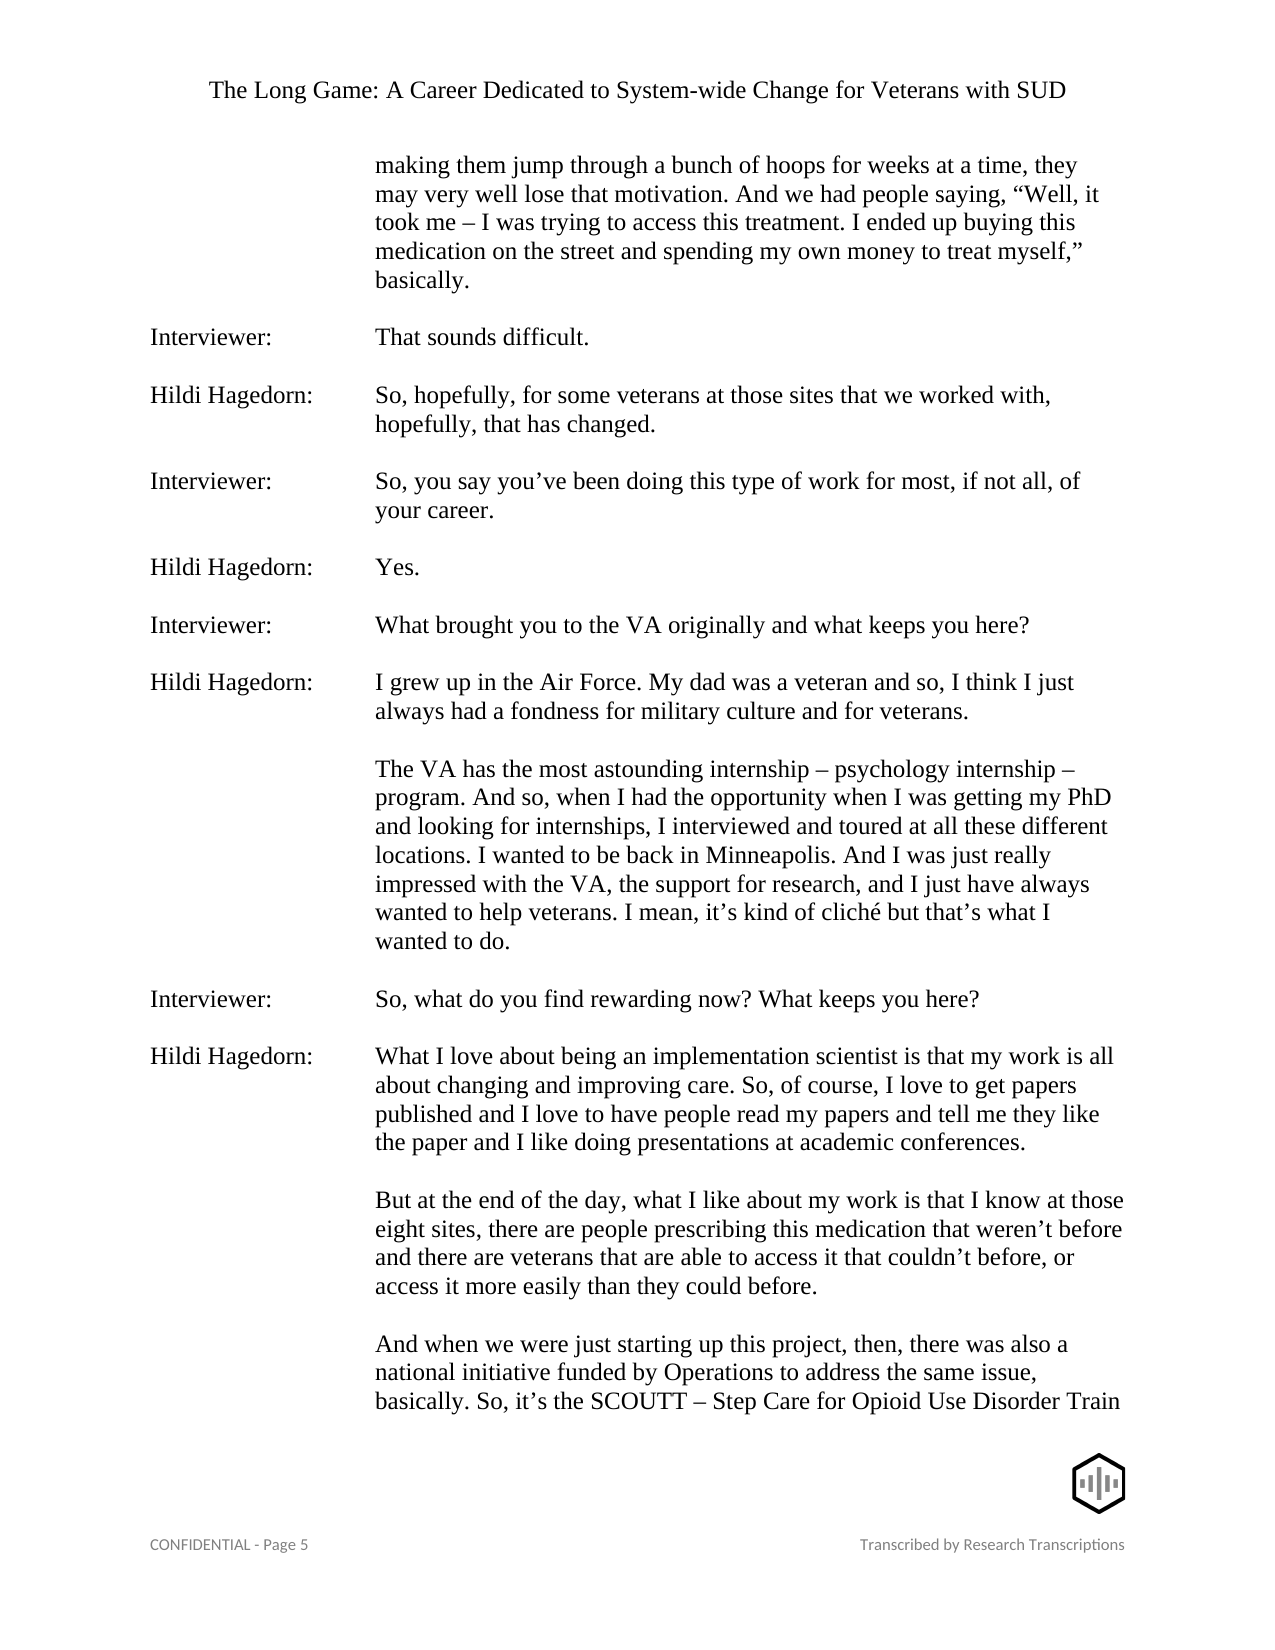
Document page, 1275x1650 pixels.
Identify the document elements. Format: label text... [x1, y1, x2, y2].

picture [1072, 1453, 1125, 1514]
text Hildi Hagedorn: I grew up in the Air Force. My dad was a veteran and so, I think I just always had a fondness for military culture and for veterans. The VA has the most astounding internship – psychology internship – program. And so, when I had the opportunity when I was getting my PhD and looking for internships, I interviewed and toured at all these different locations. I wanted to be back in Minneapolis. And I was just really impressed with the VA, the support for research, and I just have always wanted to help veterans. I mean, it’s kind of cliché but that’s what I wanted to do. [150, 667, 1125, 955]
text Hildi Hagedorn: So, hopefully, for some veterans at those sites that we worked with, hopefully, that has changed. [150, 380, 1125, 437]
text Interviewer: So, you say you’ve been doing this type of work for most, if not all, of your career. [150, 466, 1125, 524]
text Hildi Hagedorn: Yes. [150, 552, 1125, 581]
text Interviewer: What brought you to the VA originally and what keeps you here? [150, 610, 1125, 639]
text Interviewer: That sounds difficult. [150, 322, 1125, 351]
text Interviewer: So, what do you find rewarding now? What keeps you here? [150, 984, 1125, 1012]
